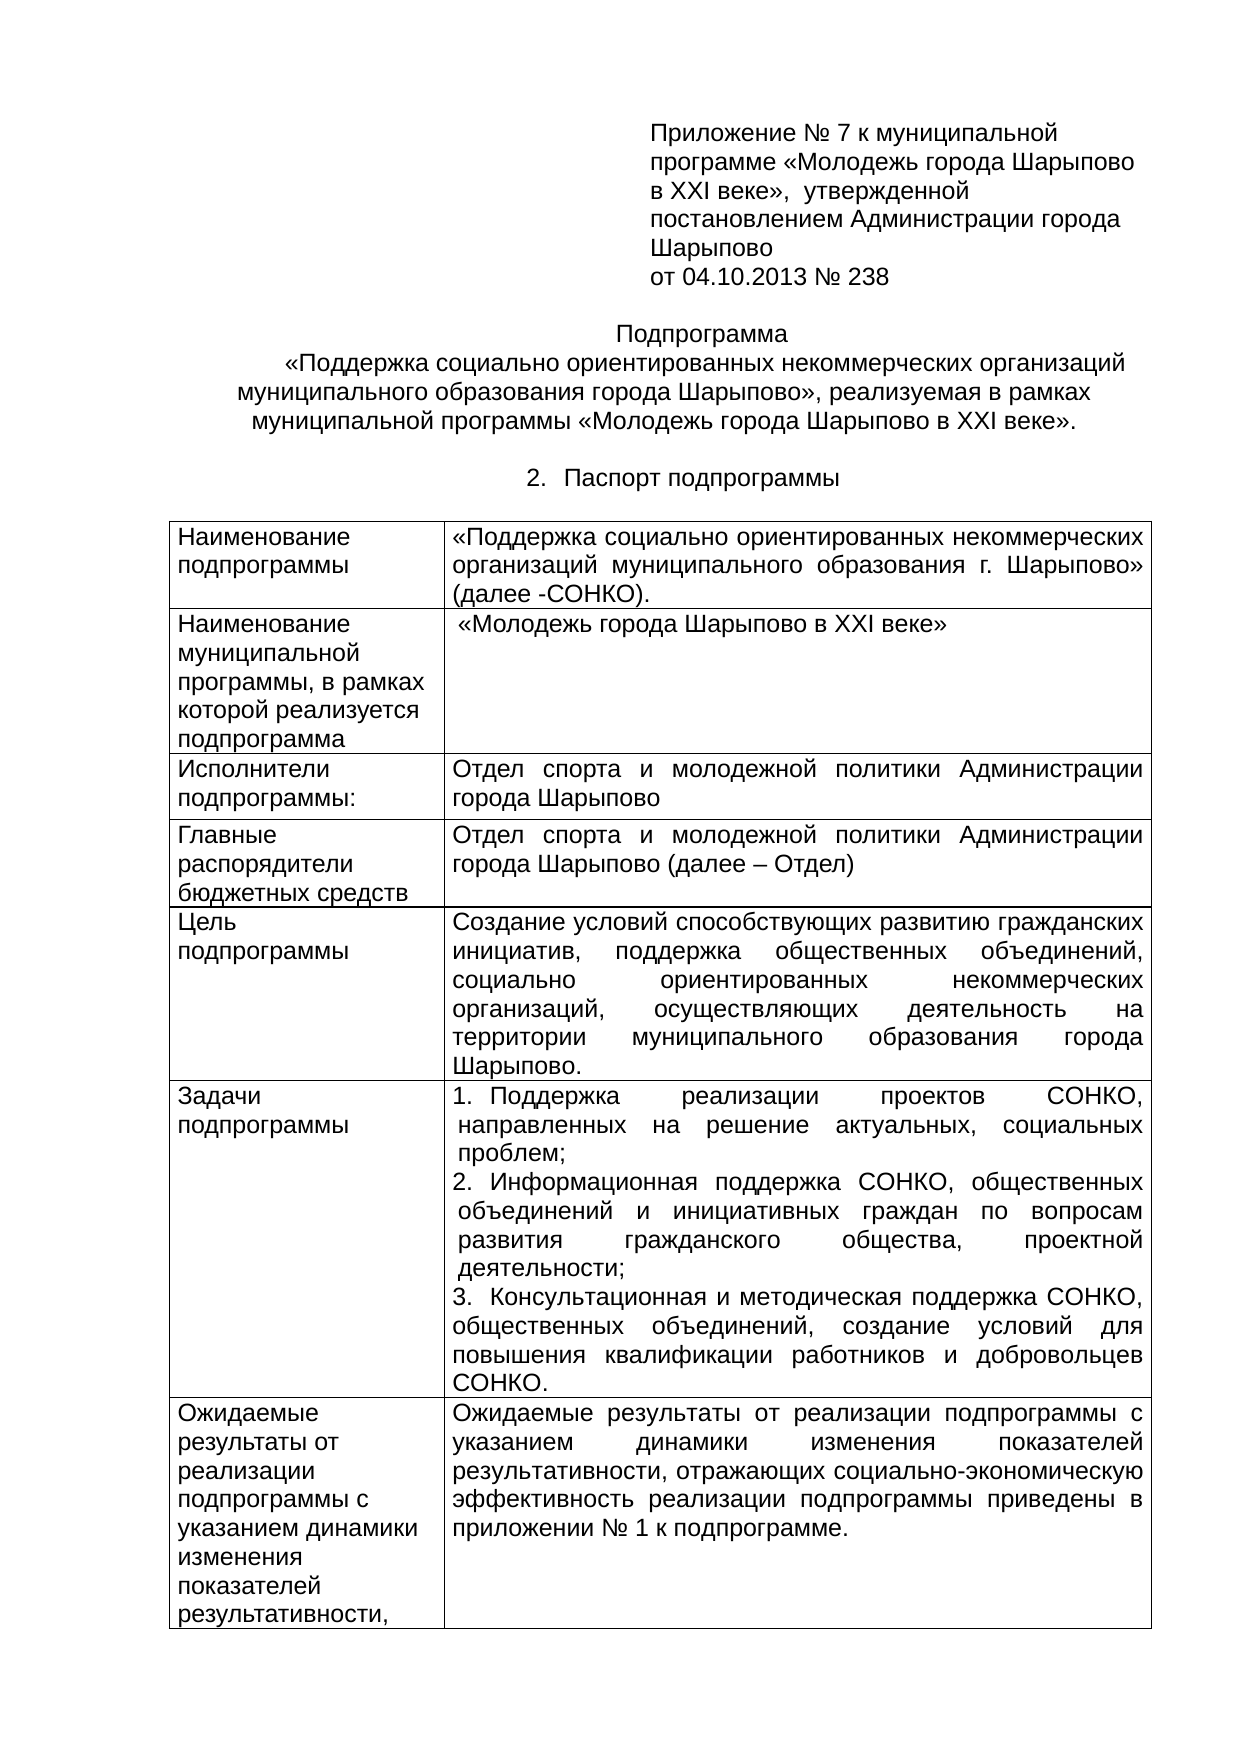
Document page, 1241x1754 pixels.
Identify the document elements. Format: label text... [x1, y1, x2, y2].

table_cell Исполнители подпрограммы: [170, 754, 444, 819]
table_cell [445, 1398, 1151, 1628]
table_cell Создание условий способствующих развитию гражданских инициатив, поддержка общественных объединений, социально ориентированных некоммерческих организаций, осуществляющих деятельность на территории муниципального образования города Шарыпово. [445, 908, 1151, 1080]
table_cell Главные распорядители бюджетных средств [170, 820, 444, 906]
title Подпрограмма [252, 319, 1152, 348]
table_header «Поддержка социально ориентированных некоммерческих организаций муниципального образования г. Шарыпово» (далее -СОНКО). [445, 522, 1151, 608]
table_cell «Молодежь города Шарыпово в XXI веке» [445, 609, 1151, 753]
table_cell Отдел спорта и молодежной политики Администрации города Шарыпово (далее – Отдел) [445, 820, 1151, 906]
table_cell Цель подпрограммы [170, 908, 444, 1080]
text от 04.10.2013 № 238 [650, 262, 1152, 291]
text «Поддержка социально ориентированных некоммерческих организаций муниципального образования города Шарыпово», реализуемая в рамках муниципальной программы «Молодежь города Шарыпово в XXI веке». [177, 348, 1152, 434]
table_cell Задачи подпрограммы [170, 1081, 444, 1397]
text Приложение № 7 к муниципальной программе «Молодежь города Шарыпово в XXI веке», утвержденной постановлением Администрации города Шарыпово [650, 118, 1152, 262]
table_cell Отдел спорта и молодежной политики Администрации города Шарыпово [445, 754, 1151, 819]
table_cell Наименование муниципальной программы, в рамках которой реализуется подпрограмма [170, 609, 444, 753]
list Паспорт подпрограммы [215, 463, 1152, 492]
table_header Наименование подпрограммы [170, 522, 444, 608]
table_cell Поддержка реализации проектов СОНКО, направленных на решение актуальных, социальных проблем; Информационная поддержка СОНКО, общественных объединений и инициативных граждан по вопросам развития гражданского общества, проектной деятельности; Консультационная и методическая поддержка СОНКО, общественных объединений, создание условий для повышения квалификации работников и добровольцев СОНКО. [445, 1081, 1151, 1397]
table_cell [170, 1398, 444, 1628]
